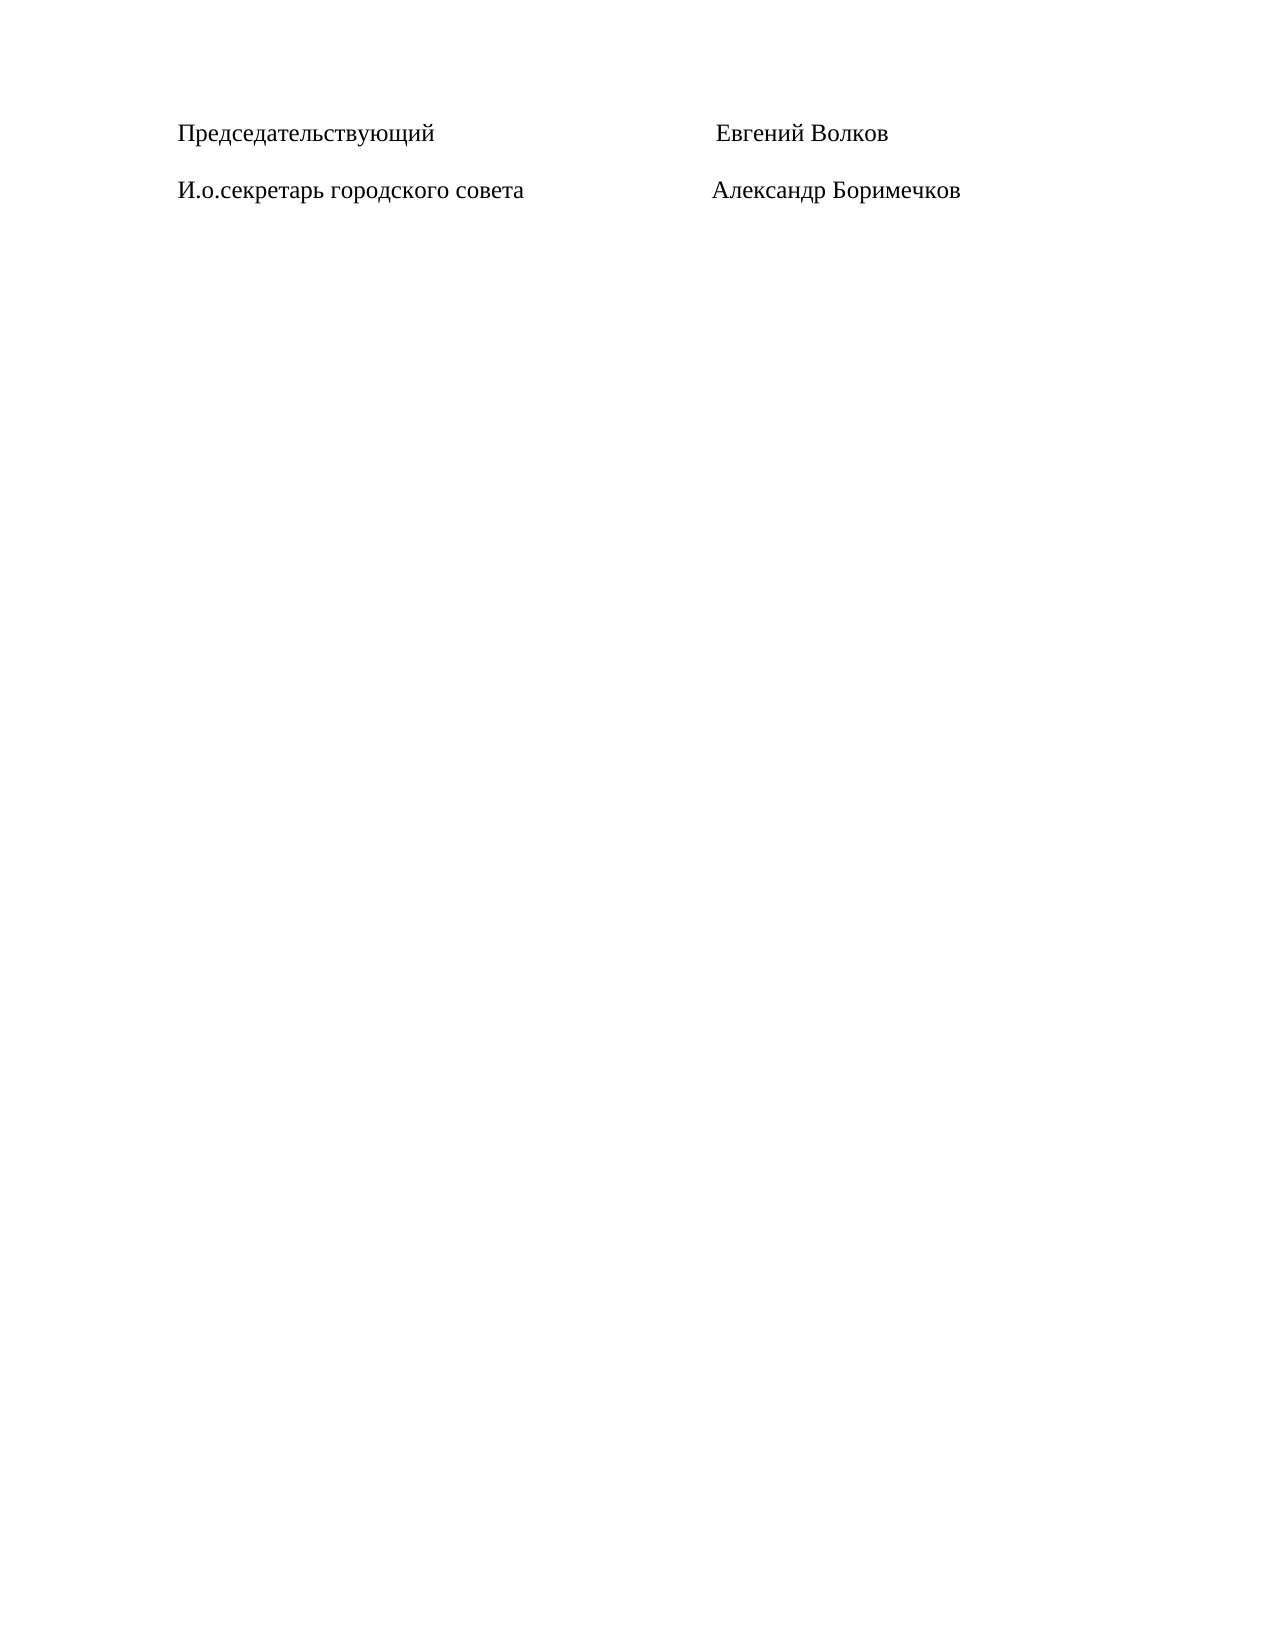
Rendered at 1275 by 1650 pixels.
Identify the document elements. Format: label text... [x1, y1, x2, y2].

text Председательствующий Евгений Волков [177, 118, 1186, 147]
text И.о.секретарь городского совета Александр Боримечков [177, 176, 1186, 204]
